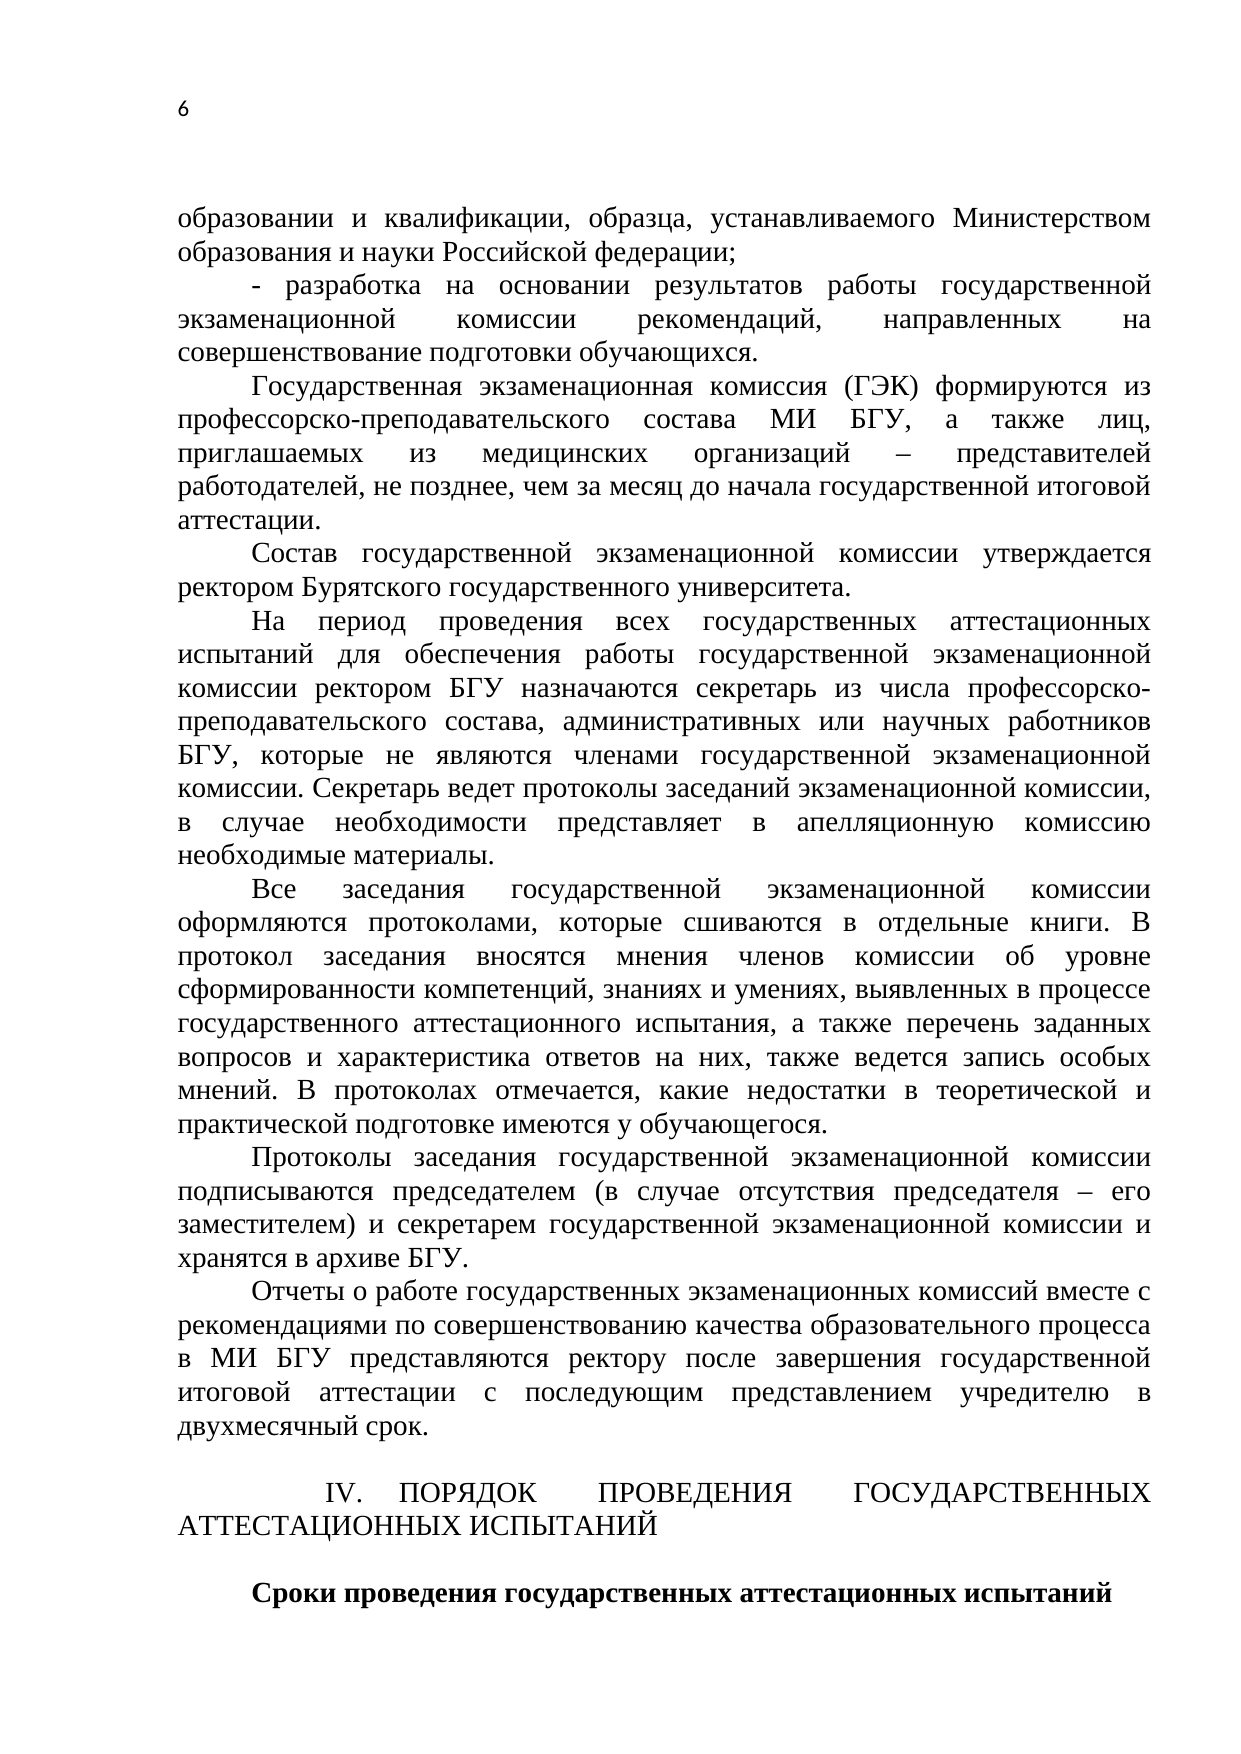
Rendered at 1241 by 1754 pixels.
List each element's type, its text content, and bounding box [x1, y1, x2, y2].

text Все заседания государственной экзаменационной комиссии оформляются протоколами, которые сшиваются в отдельные книги. В протокол заседания вносятся мнения членов комиссии об уровне сформированности компетенций, знаниях и умениях, выявленных в процессе государственного аттестационного испытания, а также перечень заданных вопросов и характеристика ответов на них, также ведется запись особых мнений. В протоколах отмечается, какие недостатки в теоретической и практической подготовке имеются у обучающегося. [177, 871, 1152, 1139]
text Отчеты о работе государственных экзаменационных комиссий вместе с рекомендациями по совершенствованию качества образовательного процесса в МИ БГУ представляются ректору после завершения государственной итоговой аттестации с последующим представлением учредителю в двухмесячный срок. [177, 1273, 1152, 1441]
text Государственная экзаменационная комиссия (ГЭК) формируются из профессорско-преподавательского состава МИ БГУ, а также лиц, приглашаемых из медицинских организаций – представителей работодателей, не позднее, чем за месяц до начала государственной итоговой аттестации. [177, 368, 1152, 536]
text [177, 200, 1152, 267]
text Протоколы заседания государственной экзаменационной комиссии подписываются председателем (в случае отсутствия председателя – его заместителем) и секретарем государственной экзаменационной комиссии и хранятся в архиве БГУ. [177, 1139, 1152, 1273]
text Состав государственной экзаменационной комиссии утверждается ректором Бурятского государственного университета. [177, 536, 1152, 603]
text - разработка на основании результатов работы государственной экзаменационной комиссии рекомендаций, направленных на совершенствование подготовки обучающихся. [177, 267, 1152, 368]
list ПОРЯДОК ПРОВЕДЕНИЯ ГОСУДАРСТВЕННЫХ АТТЕСТАЦИОННЫХ ИСПЫТАНИЙ [177, 1475, 1152, 1542]
text Сроки проведения государственных аттестационных испытаний [177, 1575, 1152, 1609]
text На период проведения всех государственных аттестационных испытаний для обеспечения работы государственной экзаменационной комиссии ректором БГУ назначаются секретарь из числа профессорско-преподавательского состава, административных или научных работников БГУ, которые не являются членами государственной экзаменационной комиссии. Секретарь ведет протоколы заседаний экзаменационной комиссии, в случае необходимости представляет в апелляционную комиссию необходимые материалы. [177, 603, 1152, 871]
